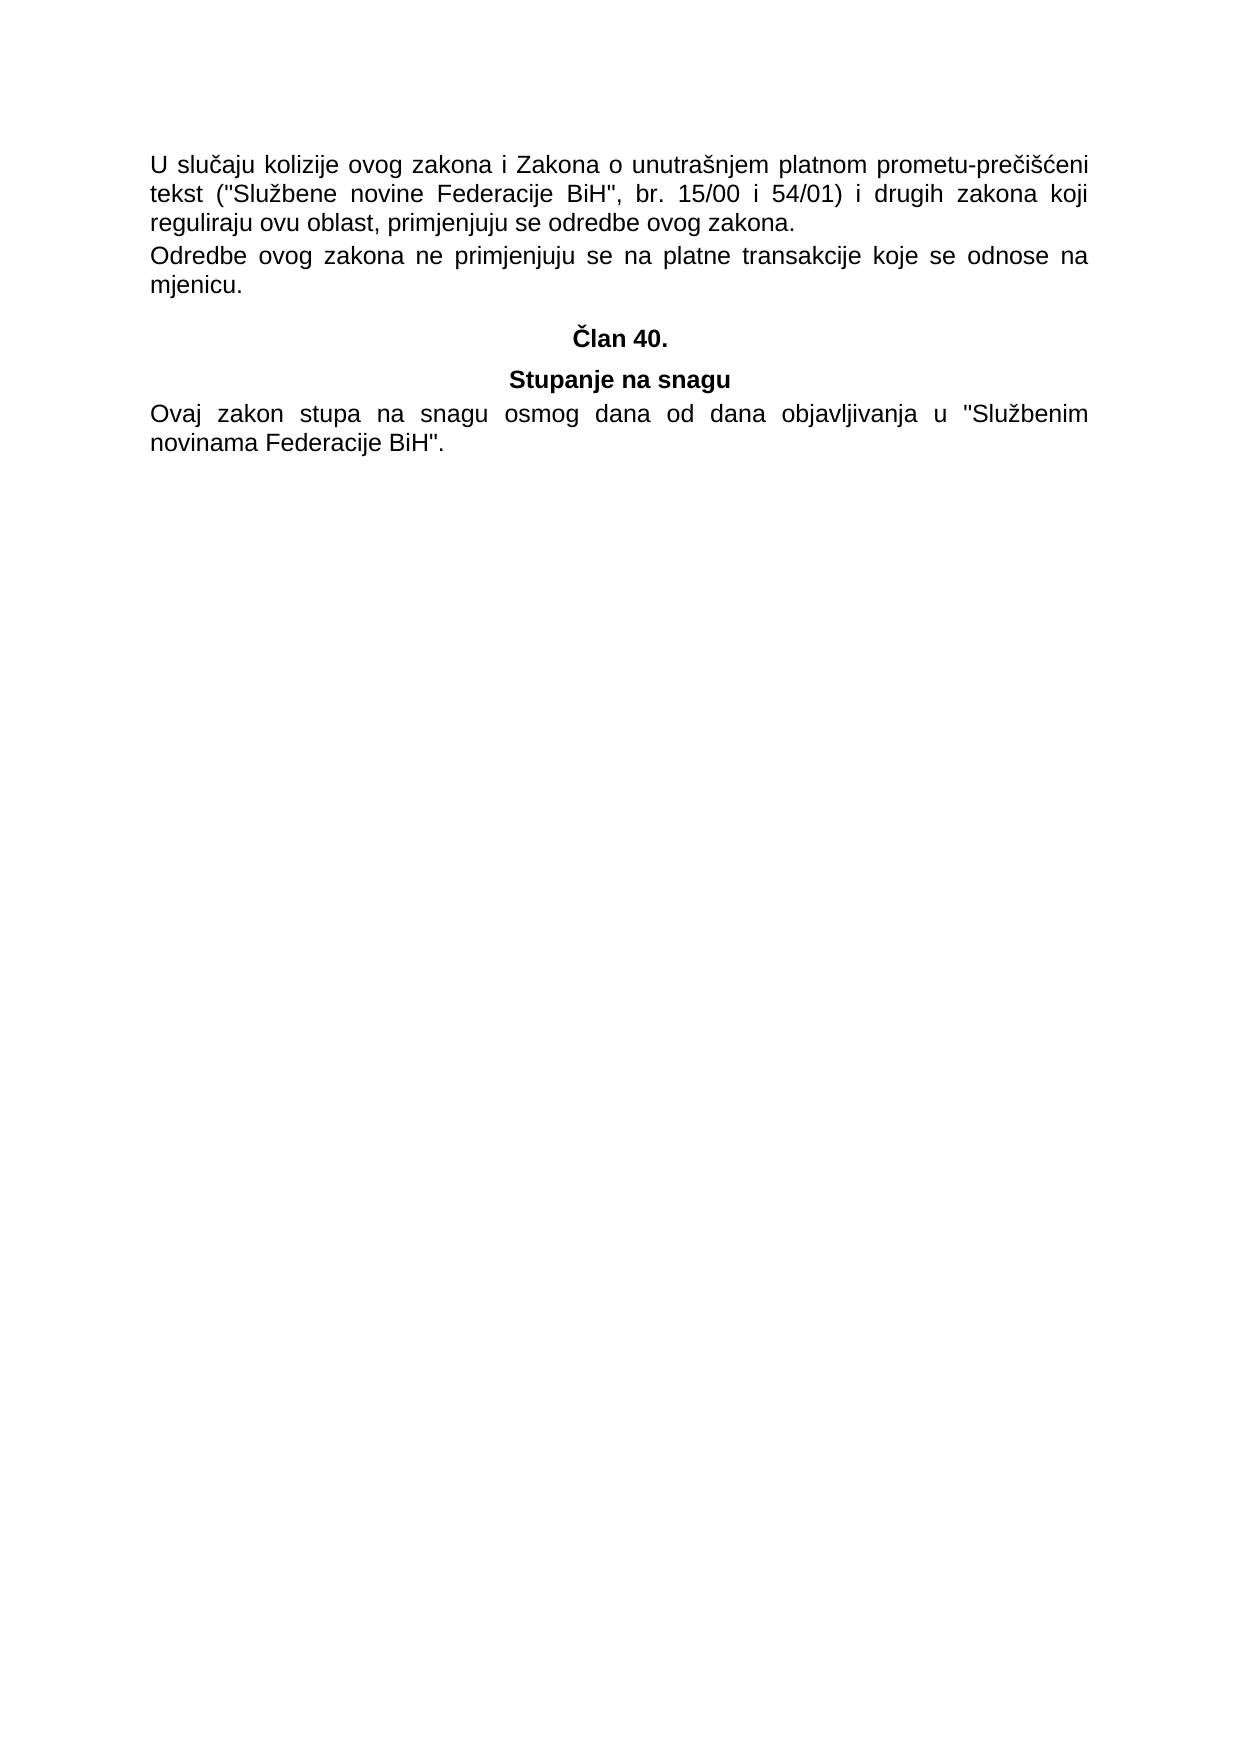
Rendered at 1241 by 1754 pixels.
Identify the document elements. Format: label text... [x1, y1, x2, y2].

text U slučaju kolizije ovog zakona i Zakona o unutrašnjem platnom prometu-prečišćeni tekst ("Službene novine Federacije BiH", br. 15/00 i 54/01) i drugih zakona koji reguliraju ovu oblast, primjenjuju se odredbe ovog zakona. [150, 150, 1090, 236]
text Ovaj zakon stupa na snagu osmog dana od dana objavljivanja u "Službenim novinama Federacije BiH". [150, 399, 1090, 456]
text Stupanje na snagu [150, 365, 1090, 394]
text Odredbe ovog zakona ne primjenjuju se na platne transakcije koje se odnose na mjenicu. [150, 241, 1090, 299]
text Član 40. [150, 324, 1090, 352]
